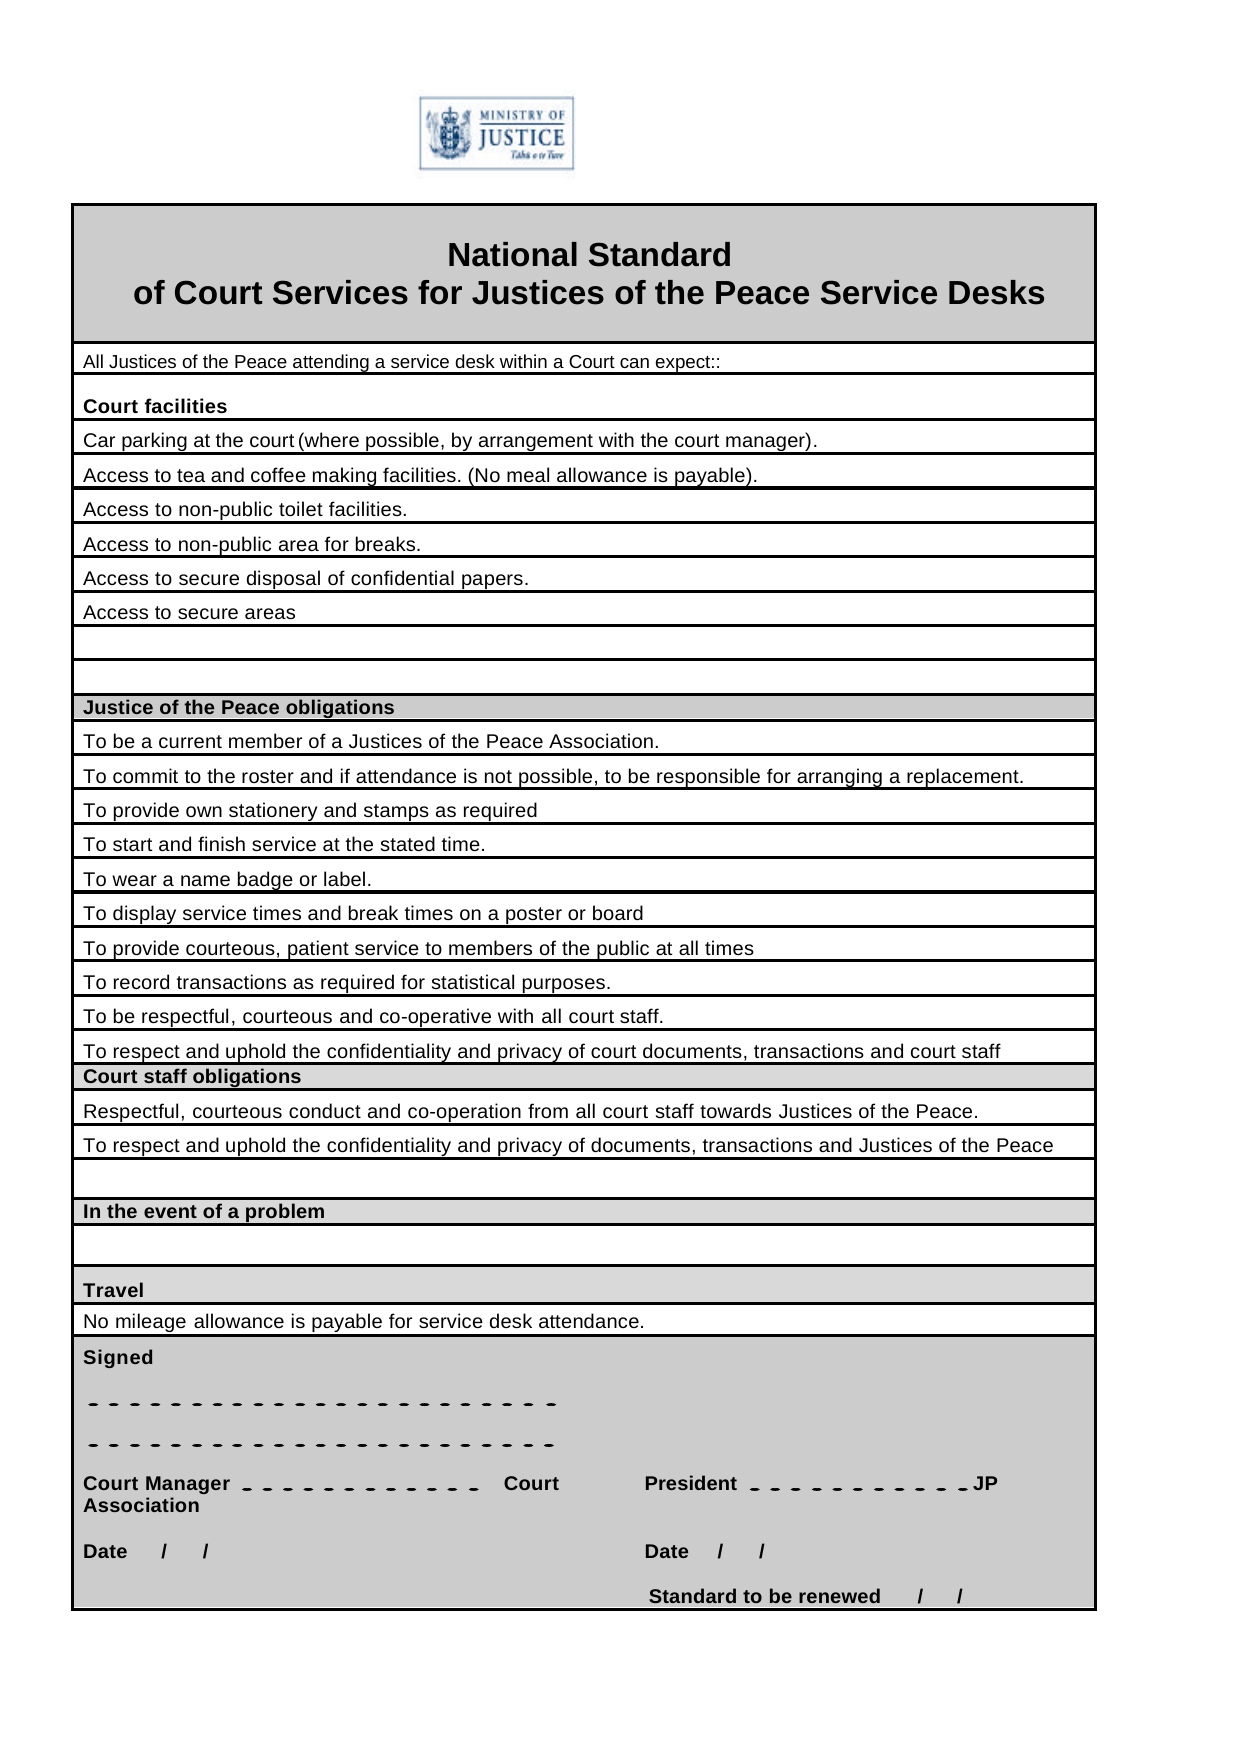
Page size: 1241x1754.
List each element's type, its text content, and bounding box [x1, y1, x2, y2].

table_cell To respect and uphold the confidentiality and privacy of court documents, transactions and court staff [74, 1031, 1094, 1062]
picture [412, 87, 582, 179]
table_cell Access to secure areas [74, 593, 1094, 624]
table_cell To display service times and break times on a poster or board [74, 894, 1094, 925]
table_cell Signed   Court President JP Association Date / / Date / / Standard to be renewed / / [74, 1337, 1094, 1607]
table_cell In the event of a problem [74, 1200, 1094, 1223]
table_cell To respect and uphold the confidentiality and privacy of documents, transactions and Justices of the Peace [74, 1126, 1094, 1157]
table_cell To record transactions as required for statistical purposes. [74, 962, 1094, 993]
table_cell Court facilities [74, 375, 1094, 418]
table_cell To be a current member of a Justices of the Peace Association. [74, 722, 1094, 753]
table_cell To start and finish service at the stated time. [74, 825, 1094, 856]
table_cell Access to secure disposal of confidential papers. [74, 558, 1094, 589]
table_cell [74, 661, 1094, 693]
table_cell Access to non-public toilet facilities. [74, 490, 1094, 521]
table_cell To provide courteous, patient service to members of the public at all times [74, 928, 1094, 959]
table_cell To wear a name badge or label. [74, 859, 1094, 890]
table_cell Travel [74, 1267, 1094, 1302]
table_header National Standard of Court Services for Justices of the Peace Service Desks [74, 206, 1094, 341]
table_cell Justice of the Peace obligations [74, 696, 1094, 718]
table_cell All Justices of the Peace attending a service desk within a Court can expect:: [74, 344, 1094, 372]
table_cell [74, 1226, 1094, 1263]
table_cell Respectful, courteous conduct and co-operation from all court staff towards Justices of the Peace. [74, 1091, 1094, 1122]
table_cell To commit to the roster and if attendance is not possible, to be responsible for arranging a replacement. [74, 756, 1094, 787]
table_cell To provide own stationery and stamps as required [74, 790, 1094, 822]
table_cell Court staff obligations [74, 1065, 1094, 1088]
table_cell To be respectful, courteous and co-operative with all court staff. [74, 997, 1094, 1028]
table_cell [74, 627, 1094, 658]
table_cell Access to tea and coffee making facilities. (No meal allowance is payable). [74, 455, 1094, 486]
table_cell No mileage allowance is payable for service desk attendance. [74, 1305, 1094, 1334]
table_cell [74, 1160, 1094, 1197]
table_cell Car parking at the court (where possible, by arrangement with the court manager). [74, 421, 1094, 452]
table_cell Access to non-public area for breaks. [74, 524, 1094, 555]
